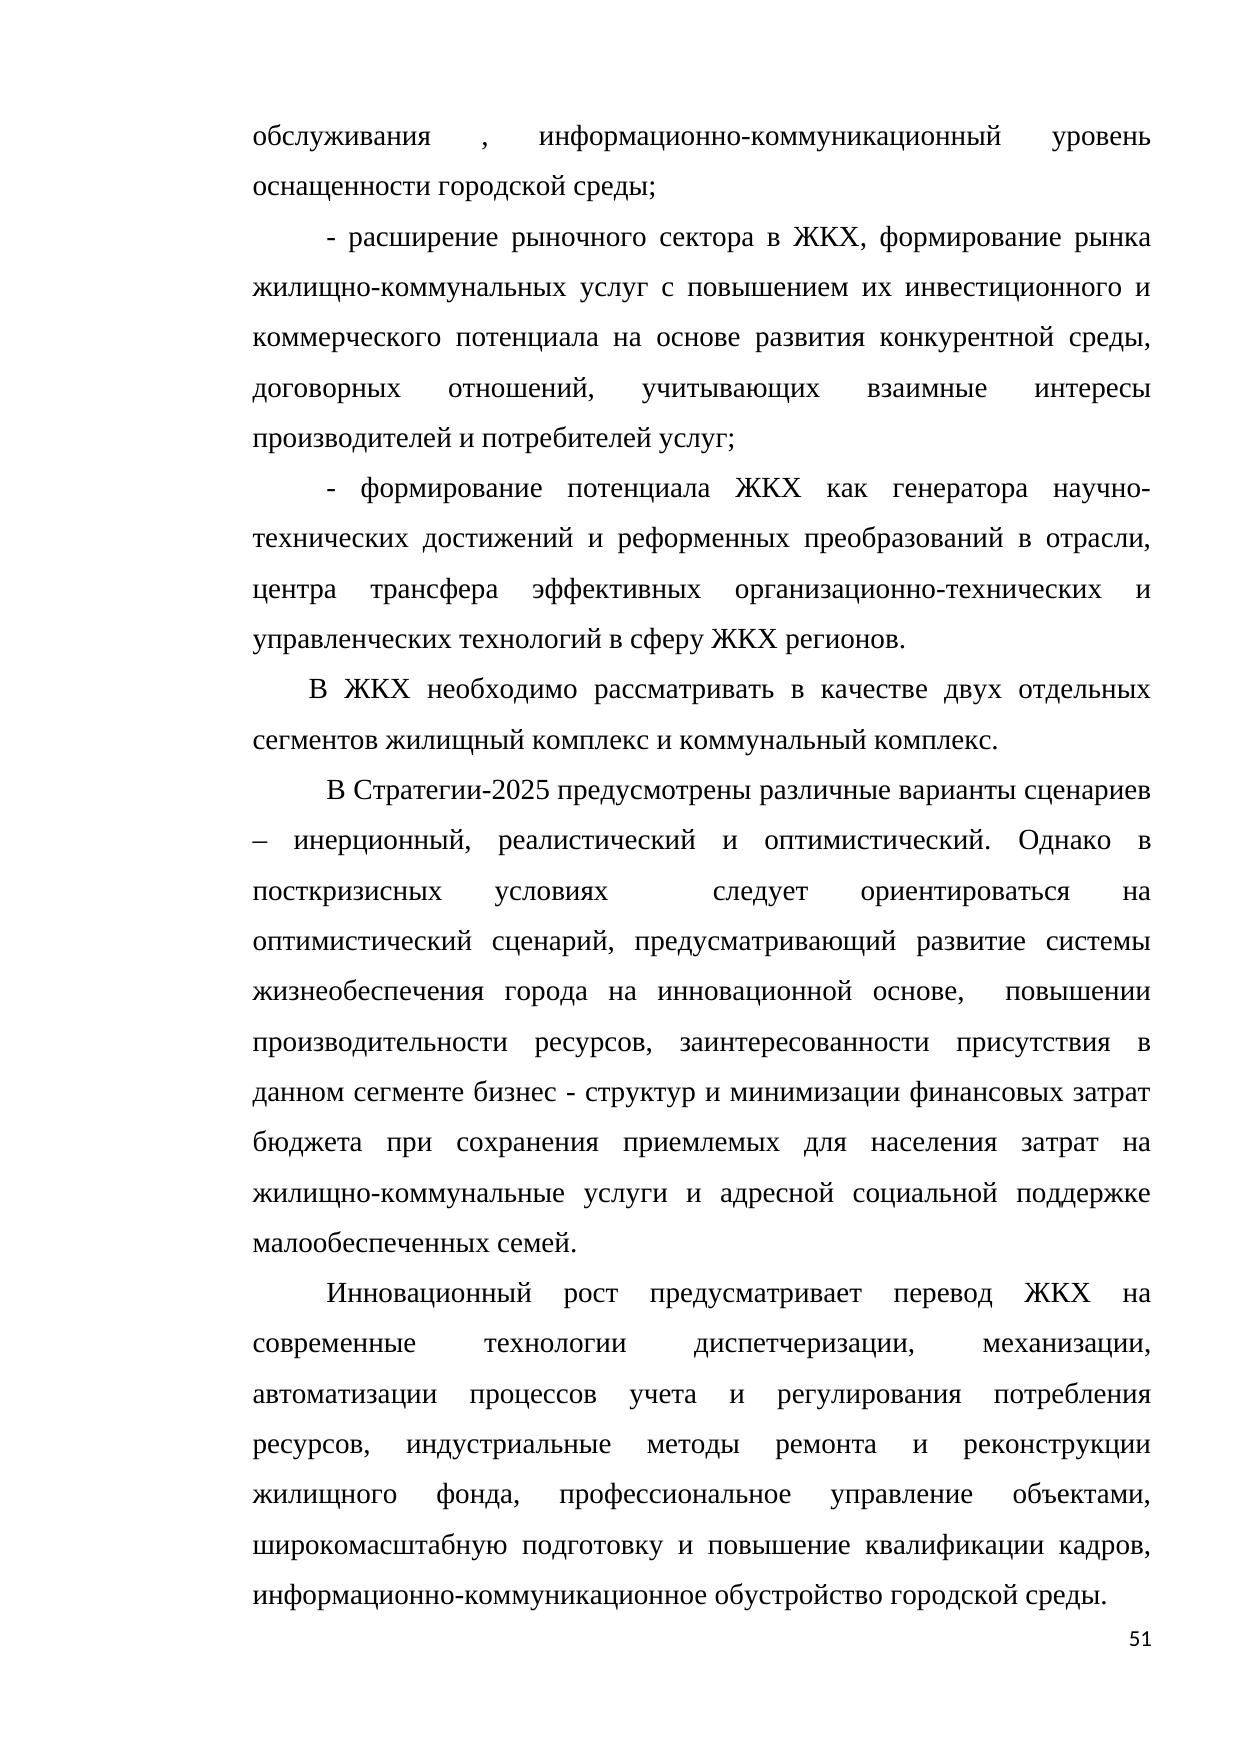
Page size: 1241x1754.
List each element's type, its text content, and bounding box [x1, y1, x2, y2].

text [252, 118, 1152, 202]
text - формирование потенциала ЖКХ как генератора научно-технических достижений и реформенных преобразований в отрасли, центра трансфера эффективных организационно-технических и управленческих технологий в сферу ЖКХ регионов. [252, 470, 1152, 655]
text Инновационный рост предусматривает перевод ЖКХ на современные технологии диспетчеризации, механизации, автоматизации процессов учета и регулирования потребления ресурсов, индустриальные методы ремонта и реконструкции жилищного фонда, профессиональное управление объектами, широкомасштабную подготовку и повышение квалификации кадров, информационно-коммуникационное обустройство городской среды. [252, 1275, 1152, 1611]
text - расширение рыночного сектора в ЖКХ, формирование рынка жилищно-коммунальных услуг с повышением их инвестиционного и коммерческого потенциала на основе развития конкурентной среды, договорных отношений, учитывающих взаимные интересы производителей и потребителей услуг; [252, 219, 1152, 453]
text В ЖКХ необходимо рассматривать в качестве двух отдельных сегментов жилищный комплекс и коммунальный комплекс. [252, 672, 1152, 755]
text В Стратегии-2025 предусмотрены различные варианты сценариев – инерционный, реалистический и оптимистический. Однако в посткризисных условиях следует ориентироваться на оптимистический сценарий, предусматривающий развитие системы жизнеобеспечения города на инновационной основе, повышении производительности ресурсов, заинтересованности присутствия в данном сегменте бизнес - структур и минимизации финансовых затрат бюджета при сохранения приемлемых для населения затрат на жилищно-коммунальные услуги и адресной социальной поддержке малообеспеченных семей. [252, 772, 1152, 1258]
